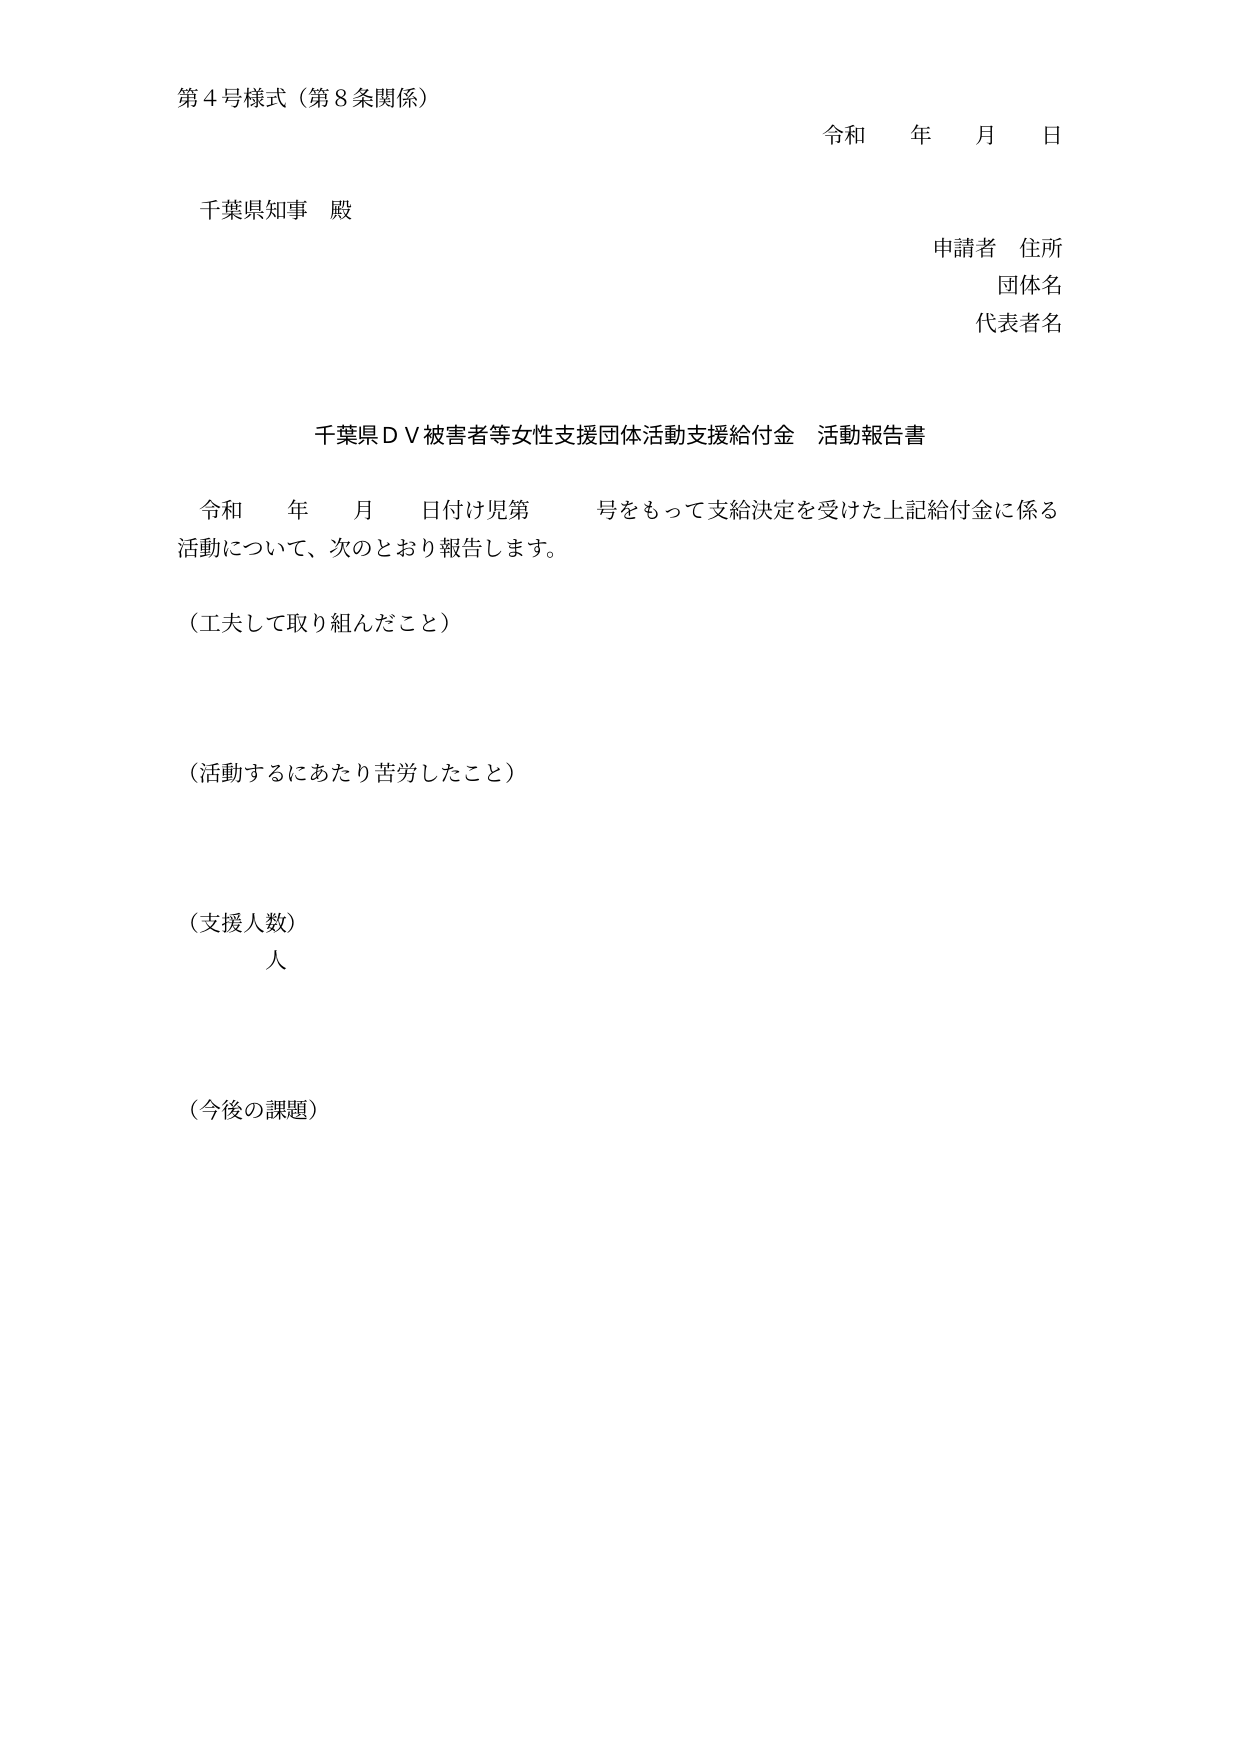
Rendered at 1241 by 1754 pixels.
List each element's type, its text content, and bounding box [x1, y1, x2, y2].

text 千葉県知事 殿 [177, 191, 1063, 228]
text （支援人数） [177, 903, 1063, 941]
text （今後の課題） [177, 1091, 1063, 1128]
text 令和 年 月 日付け児第 号をもって支給決定を受けた上記給付金に係る活動について、次のとおり報告します。 [177, 491, 1063, 566]
text 申請者 住所 [177, 228, 1063, 266]
text 人 [177, 941, 1063, 978]
text 千葉県ＤＶ被害者等女性支援団体活動支援給付金 活動報告書 [177, 416, 1063, 453]
text 団体名 [177, 266, 1063, 303]
text 代表者名 [177, 303, 1063, 341]
text （活動するにあたり苦労したこと） [177, 753, 1063, 791]
text 令和 年 月 日 [177, 116, 1063, 153]
text 第４号様式（第８条関係） [177, 78, 1063, 116]
text （工夫して取り組んだこと） [177, 603, 1063, 641]
